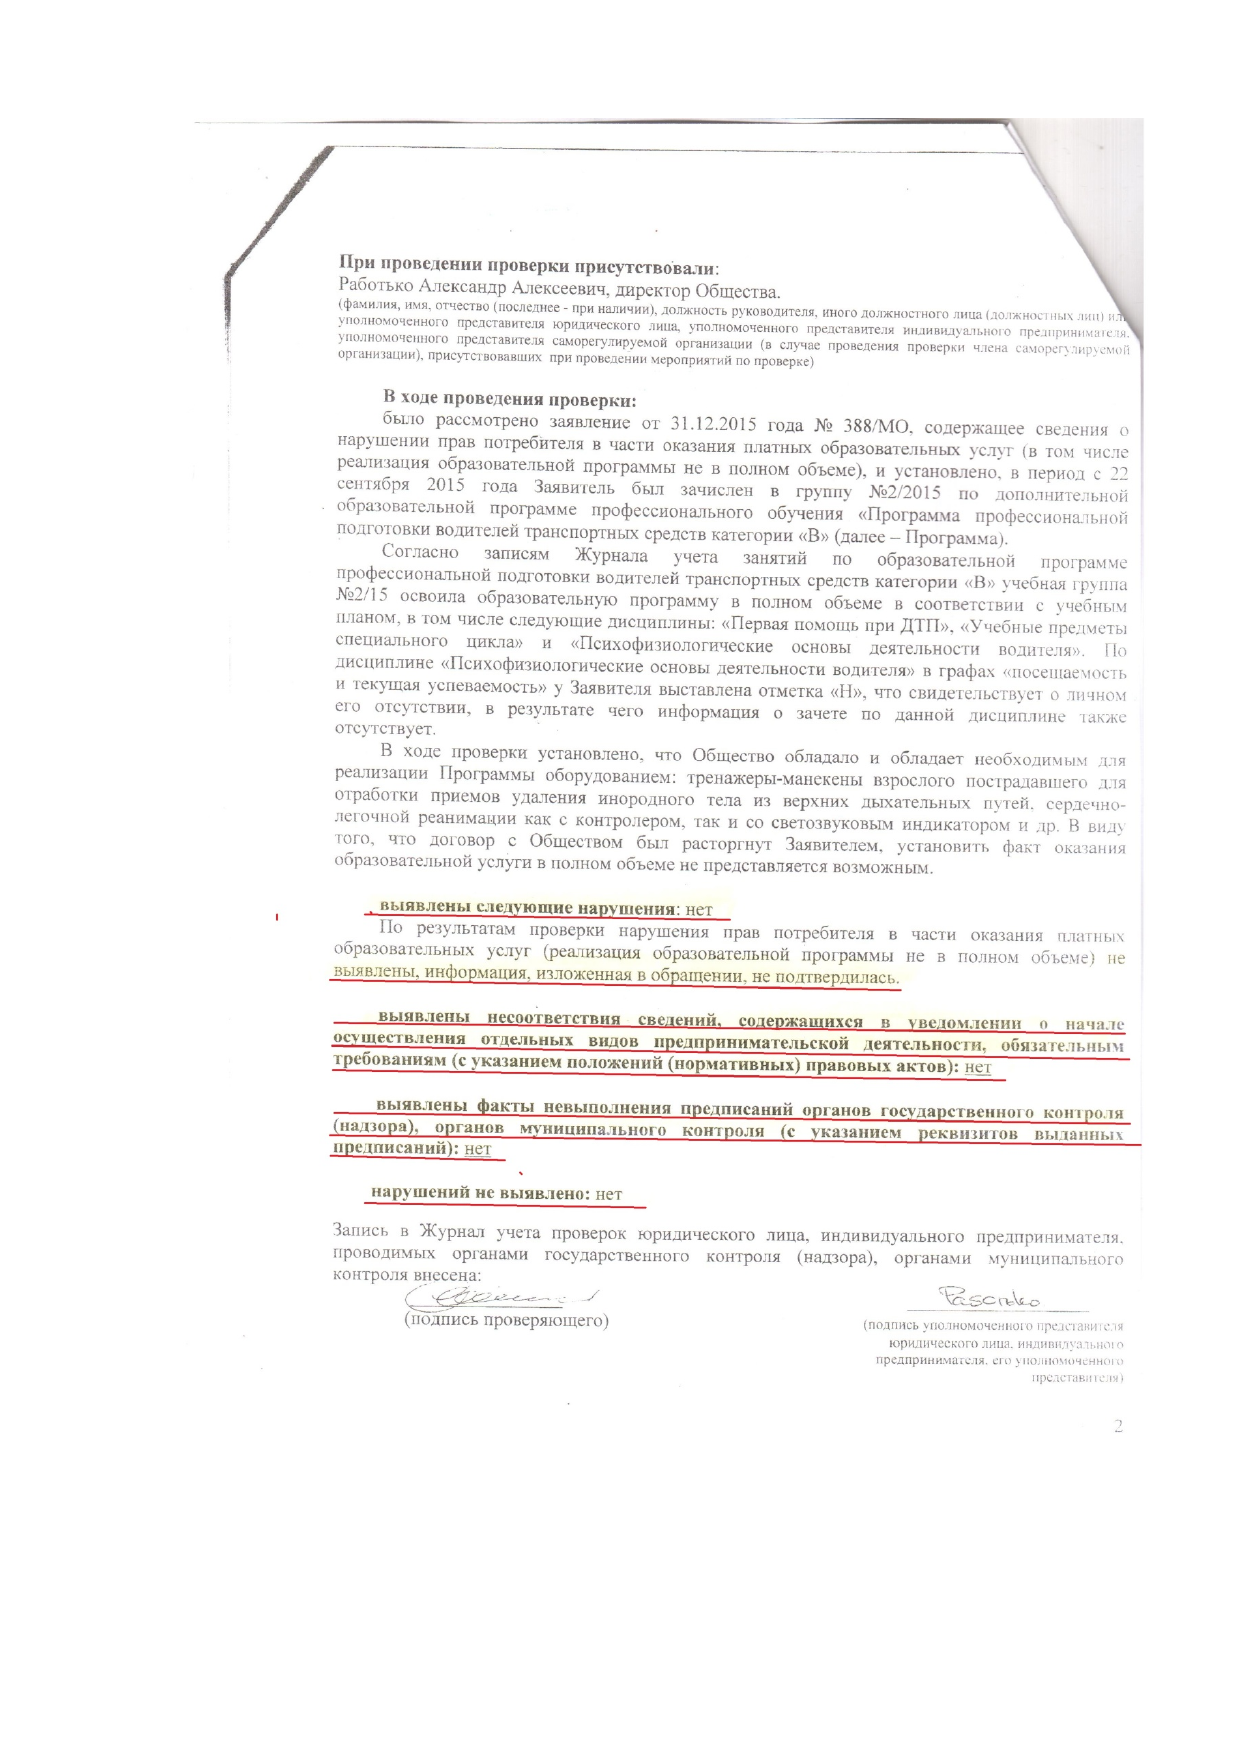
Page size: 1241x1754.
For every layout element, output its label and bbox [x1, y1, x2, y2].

picture [177, 118, 1152, 1459]
